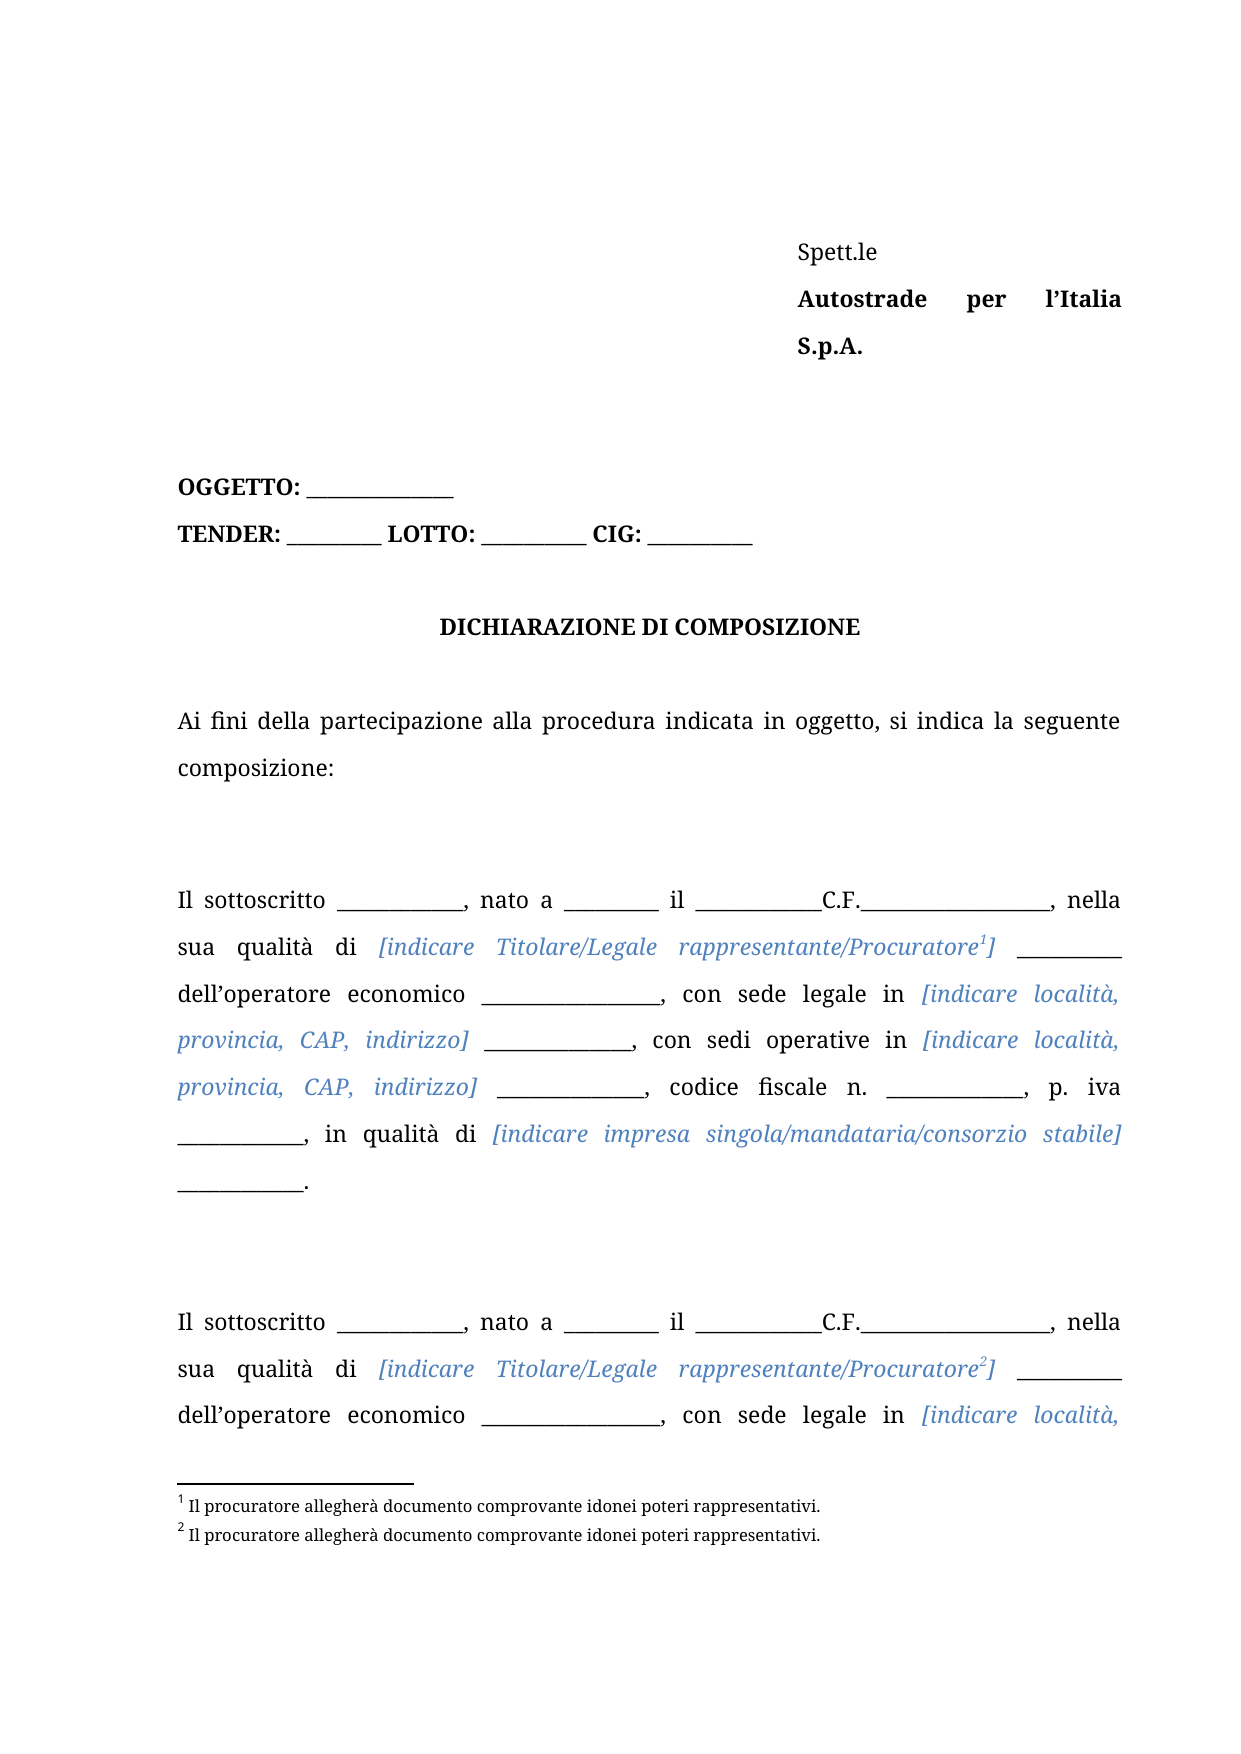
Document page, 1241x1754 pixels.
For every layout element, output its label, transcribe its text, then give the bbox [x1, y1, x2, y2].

text Spett.le [797, 236, 1122, 267]
text DICHIARAZIONE DI COMPOSIZIONE [177, 611, 1122, 642]
text Il sottoscritto ____________, nato a _________ il ____________C.F.__________________, nella sua qualità di [indicare Titolare/Legale rappresentante/Procuratore] __________ dell’operatore economico _________________, con sede legale in [indicare località, provincia, CAP, indirizzo] ______________, con sedi operative in [indicare località, provincia, CAP, indirizzo] ______________, codice fiscale n. _____________, p. iva ____________, in qualità di [indicare impresa singola/mandataria/consorzio stabile] ____________. [177, 884, 1122, 1196]
text Tender: _________ Lotto: __________ cig: __________ [177, 517, 1122, 549]
text Ai fini della partecipazione alla procedura indicata in oggetto, si indica la seguente composizione: [177, 705, 1122, 783]
text Oggetto: ______________ [177, 471, 1122, 502]
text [177, 1306, 1122, 1431]
text Autostrade per l’Italia S.p.A. [797, 283, 1122, 361]
